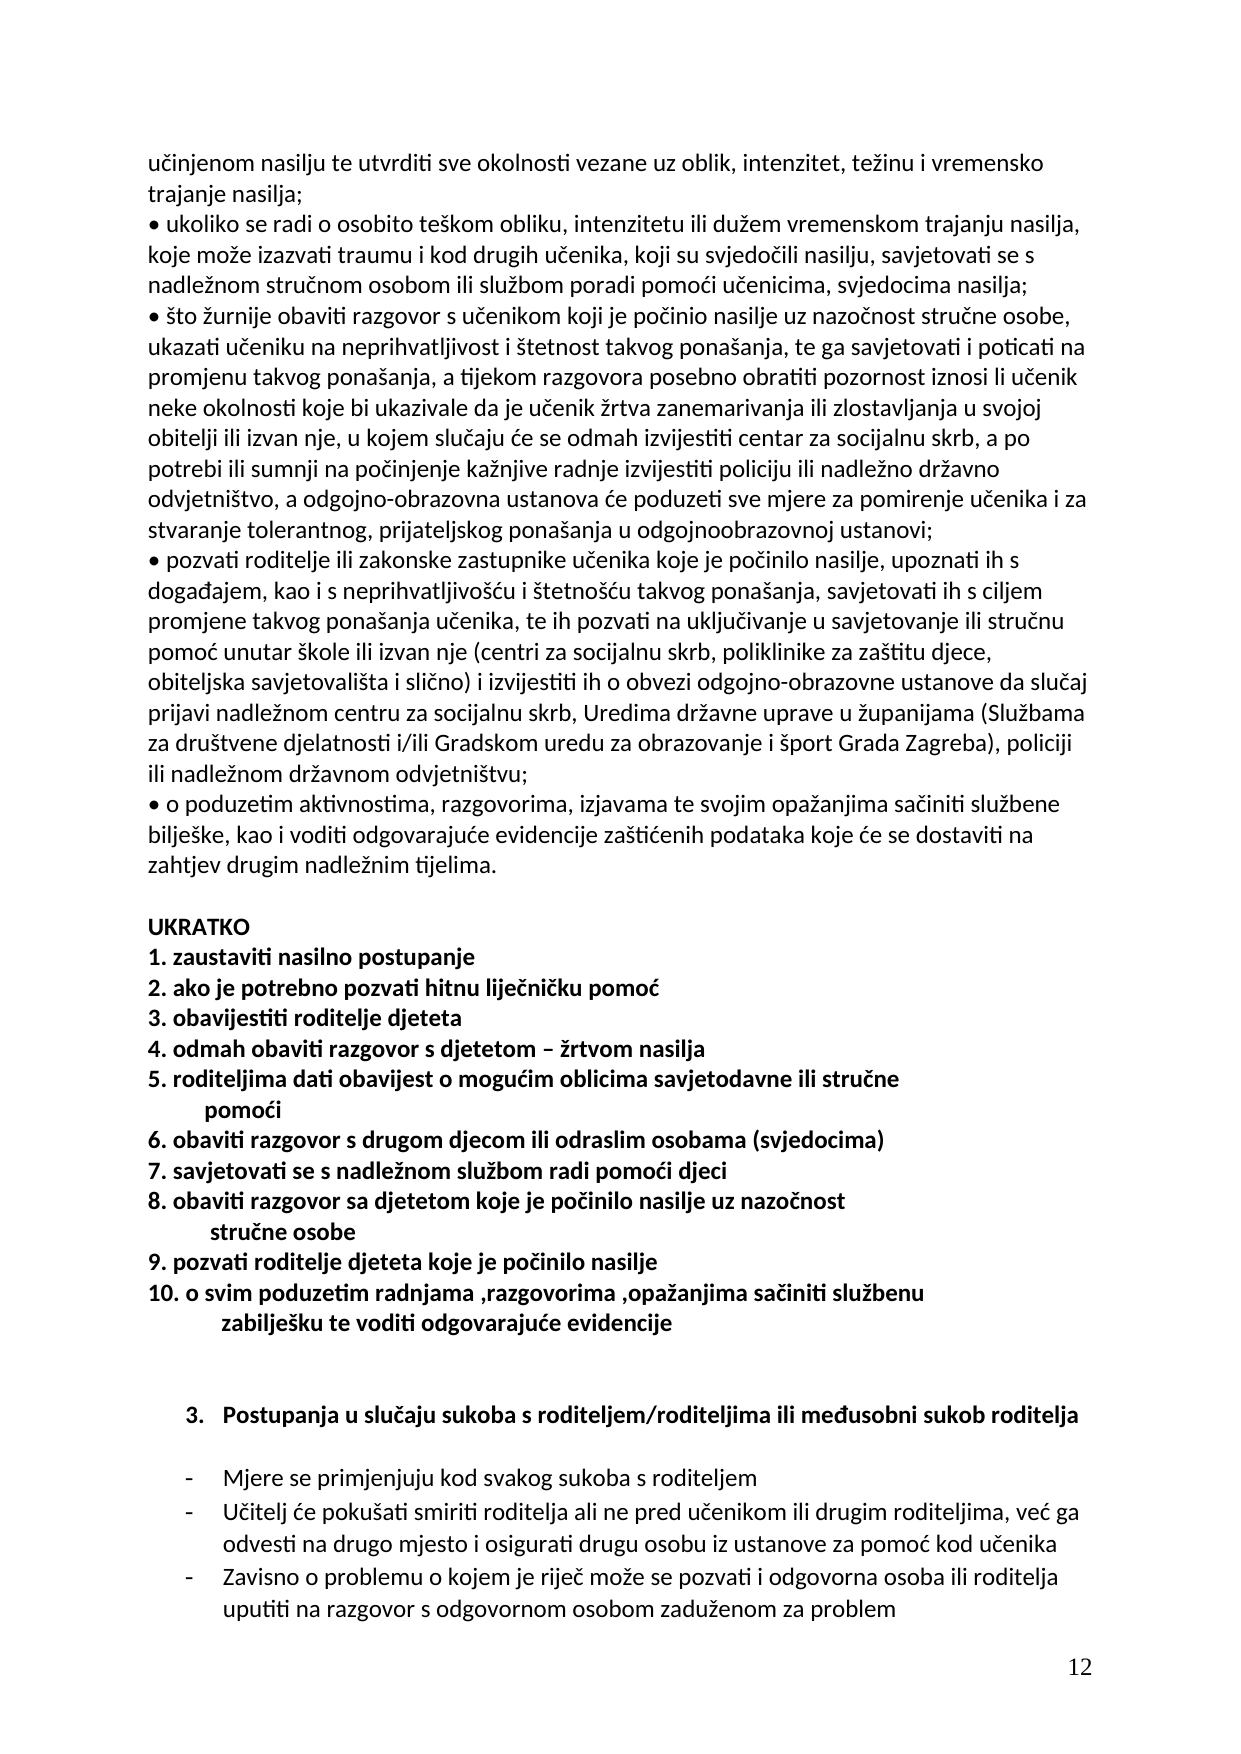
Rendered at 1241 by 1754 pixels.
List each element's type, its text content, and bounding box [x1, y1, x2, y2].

text • pozvati roditelje ili zakonske zastupnike učenika koje je počinilo nasilje, upoznati ih s događajem, kao i s neprihvatljivošću i štetnošću takvog ponašanja, savjetovati ih s ciljem promjene takvog ponašanja učenika, te ih pozvati na uključivanje u savjetovanje ili stručnu pomoć unutar škole ili izvan nje (centri za socijalnu skrb, poliklinike za zaštitu djece, obiteljska savjetovališta i slično) i izvijestiti ih o obvezi odgojno-obrazovne ustanove da slučaj prijavi nadležnom centru za socijalnu skrb, Uredima državne uprave u županijama (Službama za društvene djelatnosti i/ili Gradskom uredu za obrazovanje i šport Grada Zagreba), policiji ili nadležnom državnom odvjetništvu; [148, 544, 1093, 788]
text 9. pozvati roditelje djeteta koje je počinilo nasilje [148, 1246, 1093, 1277]
text 1. zaustaviti nasilno postupanje [148, 941, 1093, 972]
text 6. obaviti razgovor s drugom djecom ili odraslim osobama (svjedocima) [148, 1124, 1093, 1155]
text 8. obaviti razgovor sa djetetom koje je počinilo nasilje uz nazočnost [148, 1185, 1093, 1216]
text zabilješku te voditi odgovarajuće evidencije [148, 1307, 1093, 1338]
text 4. odmah obaviti razgovor s djetetom – žrtvom nasilja [148, 1033, 1093, 1063]
text 5. roditeljima dati obavijest o mogućim oblicima savjetodavne ili stručne [148, 1063, 1093, 1094]
list Mjere se primjenjuju kod svakog sukoba s roditeljem [185, 1460, 1093, 1494]
text 10. o svim poduzetim radnjama ,razgovorima ,opažanjima sačiniti službenu [148, 1277, 1093, 1307]
text UKRATKO [148, 911, 1093, 941]
text stručne osobe [148, 1216, 1093, 1246]
text • o poduzetim aktivnostima, razgovorima, izjavama te svojim opažanjima sačiniti službene bilješke, kao i voditi odgovarajuće evidencije zaštićenih podataka koje će se dostaviti na zahtjev drugim nadležnim tijelima. [148, 788, 1093, 880]
list Postupanja u slučaju sukoba s roditeljem/roditeljima ili međusobni sukob roditelja [185, 1399, 1093, 1429]
list Učitelj će pokušati smiriti roditelja ali ne pred učenikom ili drugim roditeljima, već ga odvesti na drugo mjesto i osigurati drugu osobu iz ustanove za pomoć kod učenika [185, 1494, 1093, 1559]
text 7. savjetovati se s nadležnom službom radi pomoći djeci [148, 1155, 1093, 1185]
text učinjenom nasilju te utvrditi sve okolnosti vezane uz oblik, intenzitet, težinu i vremensko trajanje nasilja; [148, 148, 1093, 209]
list Zavisno o problemu o kojem je riječ može se pozvati i odgovorna osoba ili roditelja uputiti na razgovor s odgovornom osobom zaduženom za problem [185, 1559, 1093, 1623]
text • što žurnije obaviti razgovor s učenikom koji je počinio nasilje uz nazočnost stručne osobe, ukazati učeniku na neprihvatljivost i štetnost takvog ponašanja, te ga savjetovati i poticati na promjenu takvog ponašanja, a tijekom razgovora posebno obratiti pozornost iznosi li učenik neke okolnosti koje bi ukazivale da je učenik žrtva zanemarivanja ili zlostavljanja u svojoj obitelji ili izvan nje, u kojem slučaju će se odmah izvijestiti centar za socijalnu skrb, a po potrebi ili sumnji na počinjenje kažnjive radnje izvijestiti policiju ili nadležno državno odvjetništvo, a odgojno-obrazovna ustanova će poduzeti sve mjere za pomirenje učenika i za stvaranje tolerantnog, prijateljskog ponašanja u odgojnoobrazovnoj ustanovi; [148, 300, 1093, 544]
text pomoći [148, 1094, 1093, 1124]
text 2. ako je potrebno pozvati hitnu liječničku pomoć [148, 972, 1093, 1002]
text 3. obavijestiti roditelje djeteta [148, 1002, 1093, 1033]
text • ukoliko se radi o osobito teškom obliku, intenzitetu ili dužem vremenskom trajanju nasilja, koje može izazvati traumu i kod drugih učenika, koji su svjedočili nasilju, savjetovati se s nadležnom stručnom osobom ili službom poradi pomoći učenicima, svjedocima nasilja; [148, 209, 1093, 300]
